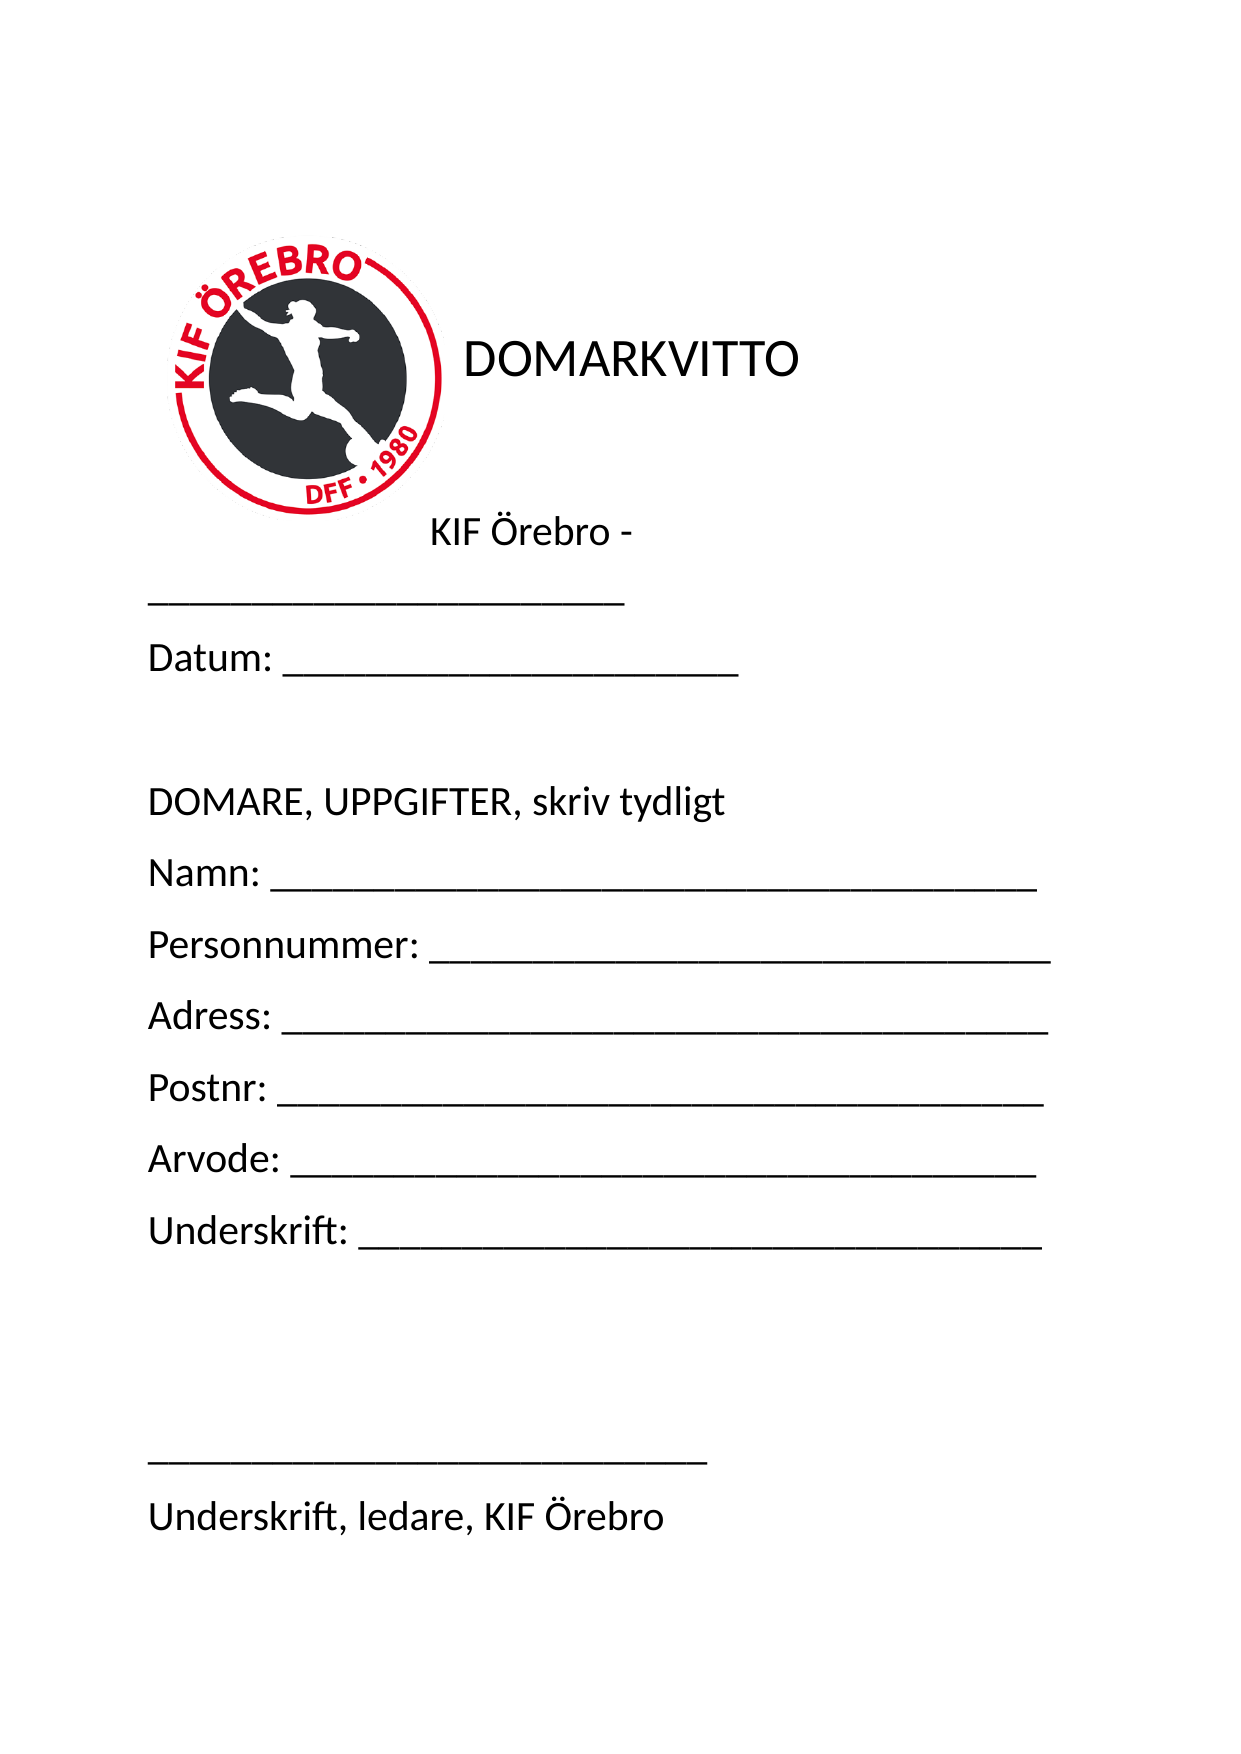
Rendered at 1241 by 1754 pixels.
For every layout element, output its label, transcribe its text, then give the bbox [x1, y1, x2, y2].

text Datum: ______________________ [148, 631, 1093, 682]
text KIF Örebro - _______________________ [148, 505, 1093, 611]
text Arvode: ____________________________________ [148, 1132, 1093, 1183]
text Adress: _____________________________________ [148, 989, 1093, 1040]
text Postnr: _____________________________________ [148, 1061, 1093, 1112]
text DOMARE, UPPGIFTER, skriv tydligt [148, 774, 1093, 825]
text Underskrift: _________________________________ [148, 1204, 1093, 1255]
text Personnummer: ______________________________ [148, 918, 1093, 968]
text Underskrift, ledare, KIF Örebro [148, 1490, 1093, 1541]
text DOMARKVITTO [447, 324, 1093, 486]
text ___________________________ [148, 1419, 1093, 1469]
text Namn: _____________________________________ [148, 846, 1093, 897]
picture [147, 235, 447, 519]
